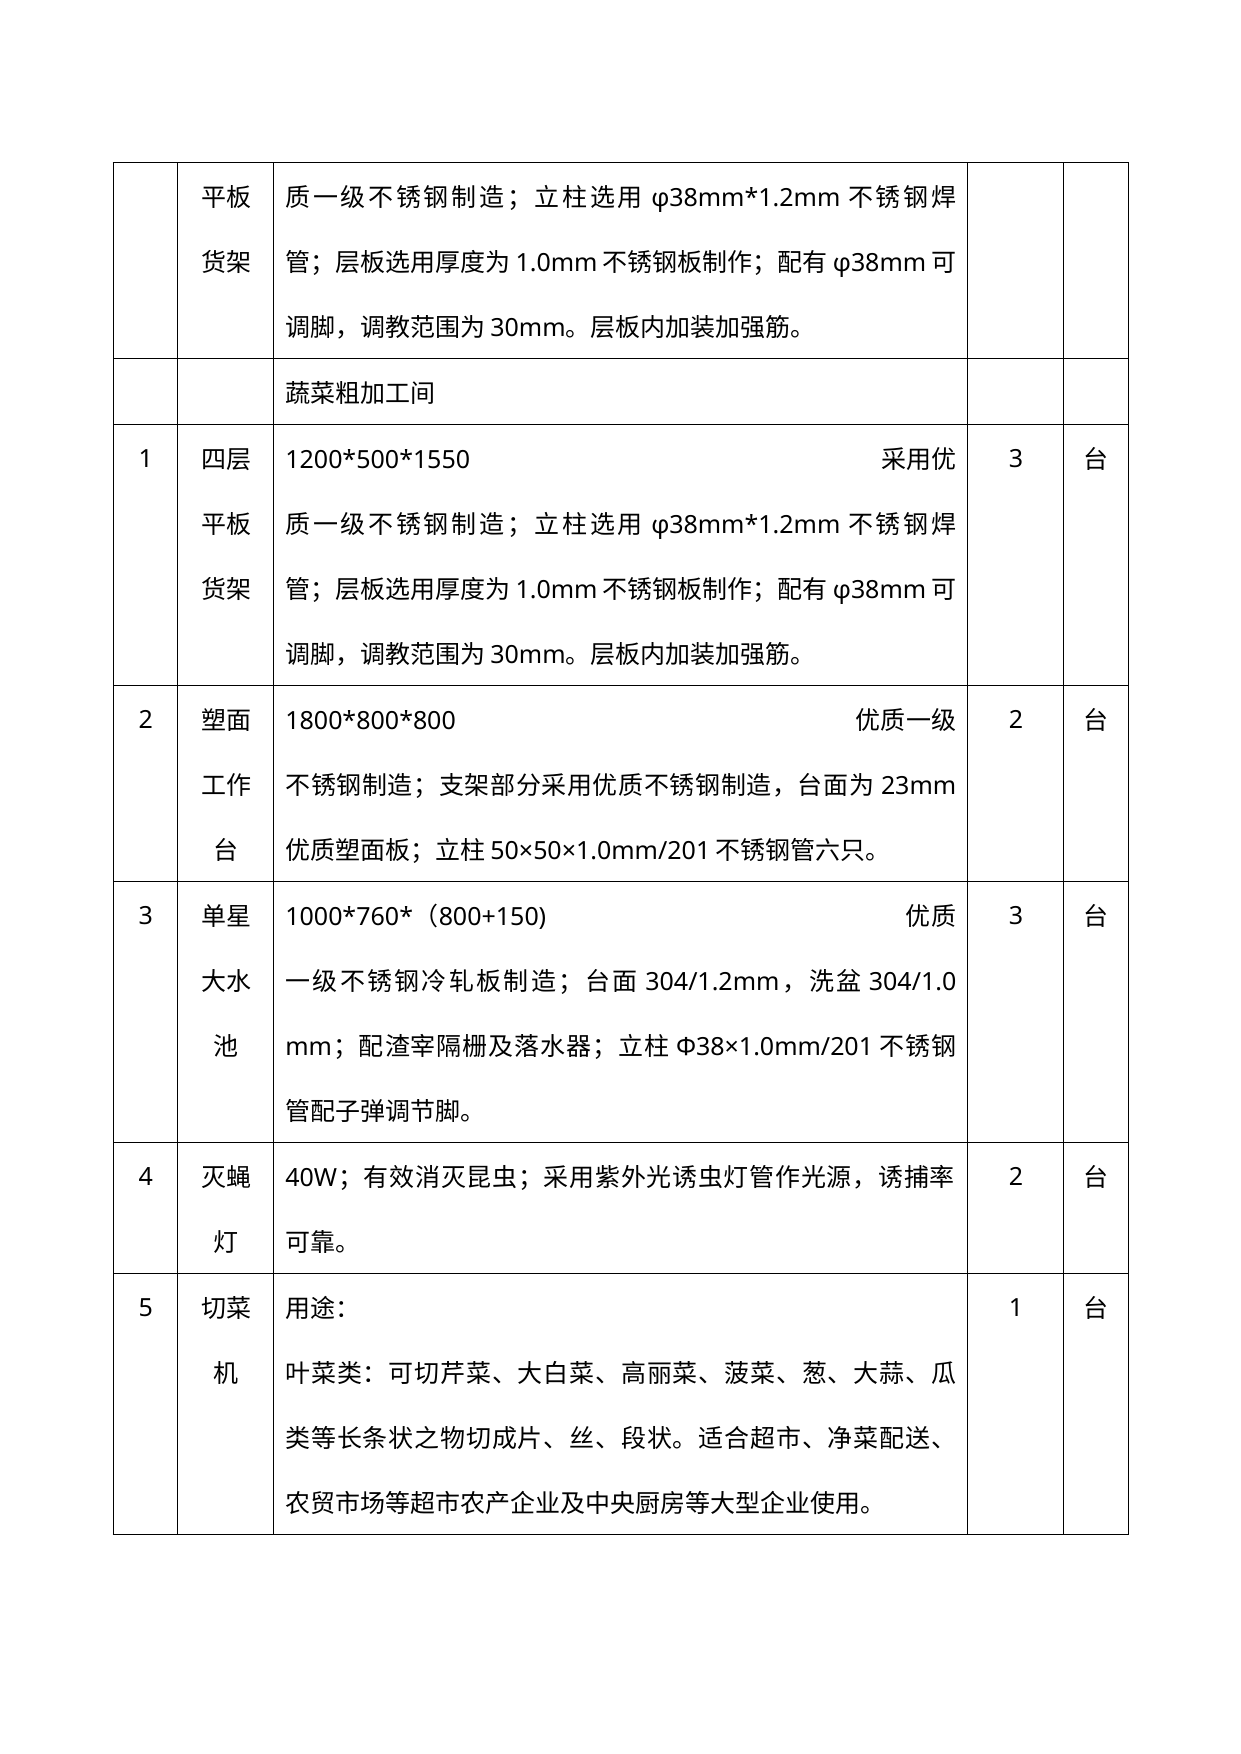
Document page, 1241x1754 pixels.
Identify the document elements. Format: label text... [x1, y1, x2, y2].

table_cell 2 [968, 1143, 1063, 1273]
table_cell 台 [1064, 1143, 1128, 1273]
table_cell 2 [968, 686, 1063, 881]
table_cell 台 [1064, 686, 1128, 881]
table_cell [1064, 359, 1128, 424]
table_cell 切菜机 [178, 1274, 273, 1534]
table_cell 4 [968, 163, 1063, 358]
table_cell 台 [1064, 425, 1128, 685]
table_cell 2 [114, 686, 177, 881]
table_cell 单星大水池 [178, 882, 273, 1142]
table_cell 5 [114, 1274, 177, 1534]
table_cell 灭蝇灯 [178, 1143, 273, 1273]
table_cell 3 [114, 882, 177, 1142]
table_cell 3 [968, 882, 1063, 1142]
table_cell [178, 359, 273, 424]
table_cell 台 [1064, 163, 1128, 358]
table_cell 4 [114, 1143, 177, 1273]
table_cell [114, 359, 177, 424]
table_cell 塑面工作台 [178, 686, 273, 881]
table_cell 四层平板货架 [178, 425, 273, 685]
table_cell 用途： 叶菜类：可切芹菜、大白菜、高丽菜、菠菜、葱、大蒜、瓜类等长条状之物切成片、丝、段状。适合超市、净菜配送、农贸市场等超市农产企业及中央厨房等大型企业使用。 [274, 1274, 967, 1534]
table_cell 四层平板货架 [178, 163, 273, 358]
table_cell 1800*800*800 优质一级不锈钢制造；支架部分采用优质不锈钢制造，台面为23mm优质塑面板；立柱50×50×1.0mm/201不锈钢管六只。 [274, 686, 967, 881]
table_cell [274, 163, 967, 358]
table_cell [968, 359, 1063, 424]
table_cell 台 [1064, 1274, 1128, 1534]
table_cell 蔬菜粗加工间 [274, 359, 967, 424]
table_cell 4 [114, 163, 177, 358]
table_cell 40W；有效消灭昆虫；采用紫外光诱虫灯管作光源，诱捕率可靠。 [274, 1143, 967, 1273]
table_cell 3 [968, 425, 1063, 685]
table_cell 1 [968, 1274, 1063, 1534]
table_cell 1000*760*（800+150) 优质一级不锈钢冷轧板制造；台面304/1.2mm，洗盆304/1.0 mm；配渣宰隔栅及落水器；立柱Φ38×1.0mm/201不锈钢管配子弹调节脚。 [274, 882, 967, 1142]
table_cell 1 [114, 425, 177, 685]
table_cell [274, 425, 967, 685]
table_cell 台 [1064, 882, 1128, 1142]
